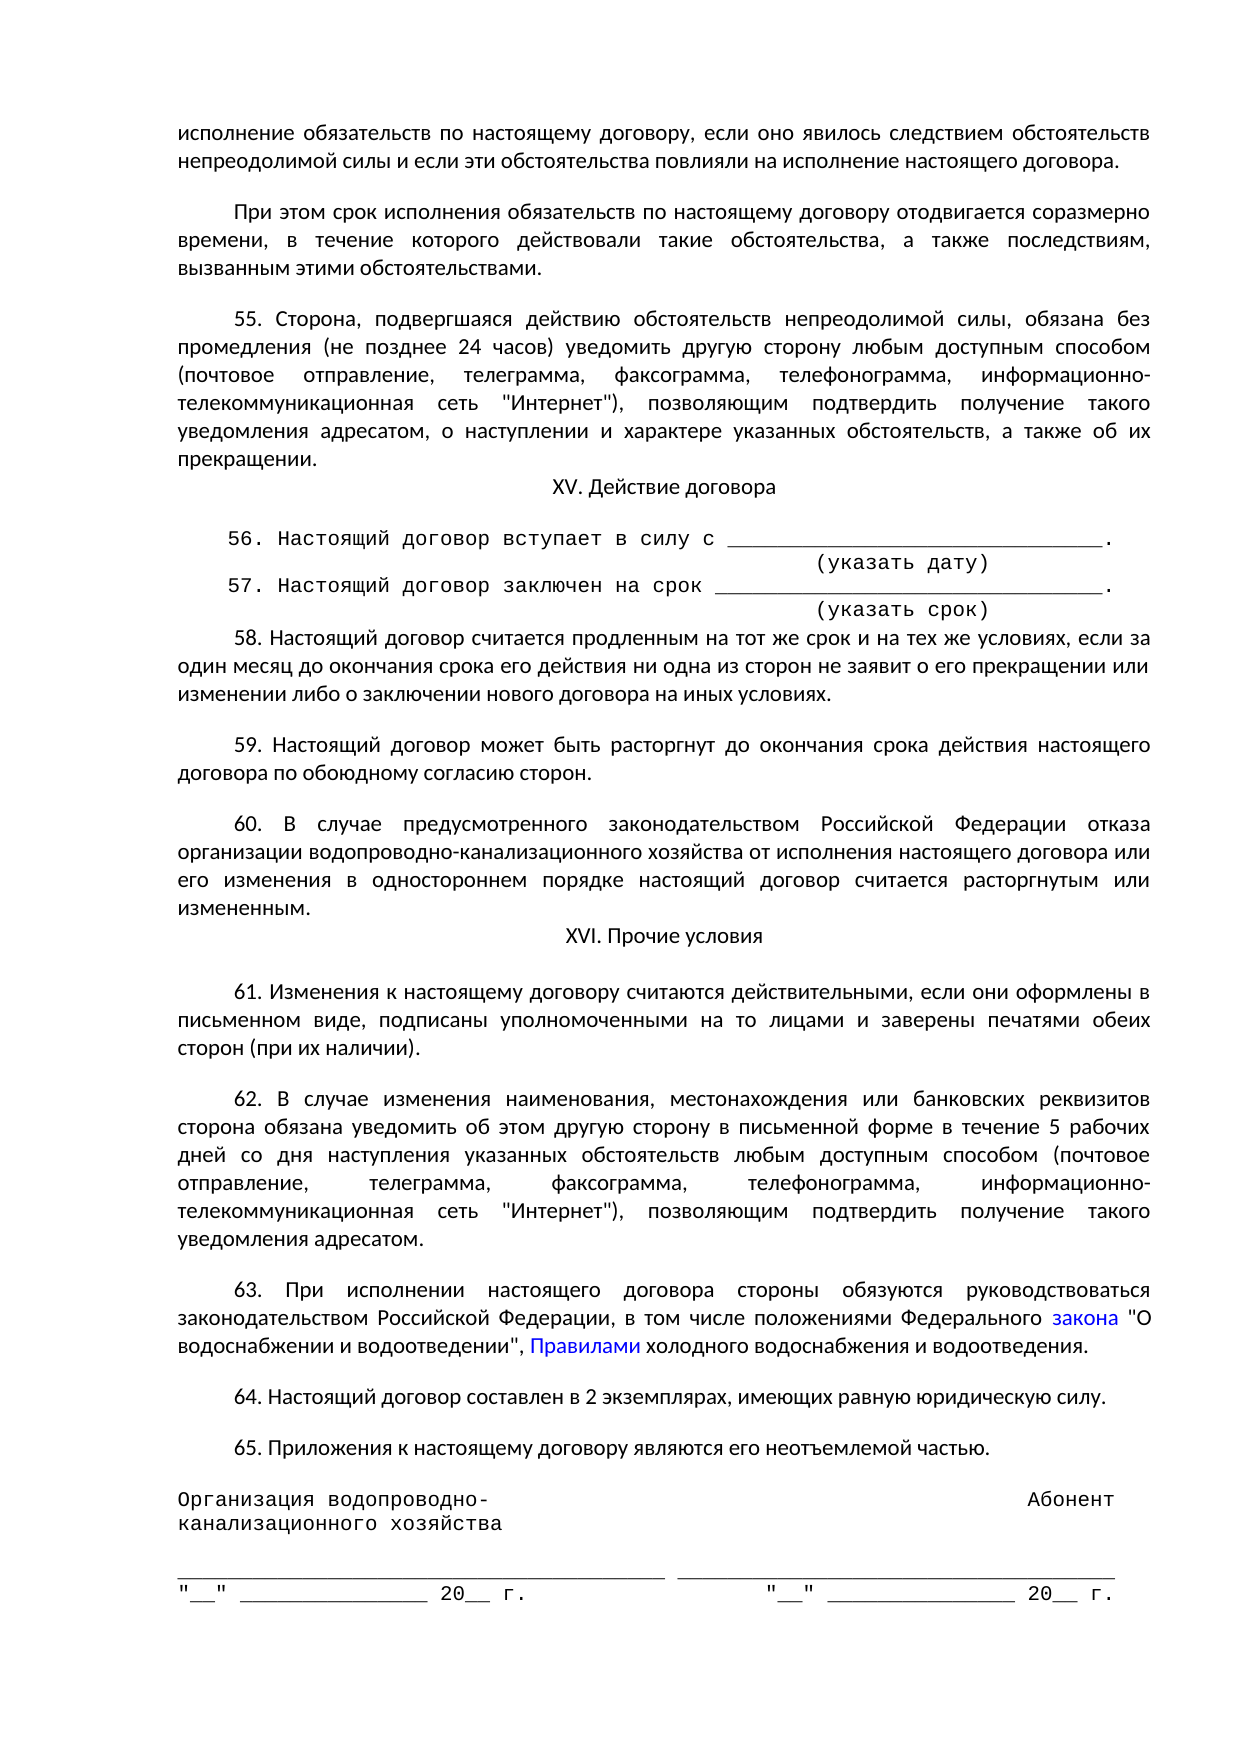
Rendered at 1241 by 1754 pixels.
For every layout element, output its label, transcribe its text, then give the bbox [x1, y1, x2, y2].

text XVI. Прочие условия [177, 921, 1152, 949]
text 58. Настоящий договор считается продленным на тот же срок и на тех же условиях, если за один месяц до окончания срока его действия ни одна из сторон не заявит о его прекращении или изменении либо о заключении нового договора на иных условиях. [177, 623, 1152, 707]
text 59. Настоящий договор может быть расторгнут до окончания срока действия настоящего договора по обоюдному согласию сторон. [177, 730, 1152, 786]
text (указать дату) [177, 552, 1152, 576]
text 63. При исполнении настоящего договора стороны обязуются руководствоваться законодательством Российской Федерации, в том числе положениями Федерального закона "О водоснабжении и водоотведении", Правилами холодного водоснабжения и водоотведения. [177, 1275, 1152, 1359]
text (указать срок) [177, 599, 1152, 623]
text Организация водопроводно- Абонент [177, 1489, 1152, 1512]
text 55. Сторона, подвергшаяся действию обстоятельств непреодолимой силы, обязана без промедления (не позднее 24 часов) уведомить другую сторону любым доступным способом (почтовое отправление, телеграмма, факсограмма, телефонограмма, информационно-телекоммуникационная сеть "Интернет"), позволяющим подтвердить получение такого уведомления адресатом, о наступлении и характере указанных обстоятельств, а также об их прекращении. [177, 304, 1152, 472]
text 60. В случае предусмотренного законодательством Российской Федерации отказа организации водопроводно-канализационного хозяйства от исполнения настоящего договора или его изменения в одностороннем порядке настоящий договор считается расторгнутым или измененным. [177, 809, 1152, 921]
text 64. Настоящий договор составлен в 2 экземплярах, имеющих равную юридическую силу. [177, 1382, 1152, 1410]
text XV. Действие договора [177, 472, 1152, 500]
text При этом срок исполнения обязательств по настоящему договору отодвигается соразмерно времени, в течение которого действовали такие обстоятельства, а также последствиям, вызванным этими обстоятельствами. [177, 197, 1152, 281]
text 65. Приложения к настоящему договору являются его неотъемлемой частью. [177, 1433, 1152, 1461]
text "__" _______________ 20__ г. "__" _______________ 20__ г. [177, 1583, 1152, 1607]
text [177, 118, 1152, 174]
text 56. Настоящий договор вступает в силу с ______________________________. [177, 528, 1152, 552]
text канализационного хозяйства [177, 1512, 1152, 1536]
text 62. В случае изменения наименования, местонахождения или банковских реквизитов сторона обязана уведомить об этом другую сторону в письменной форме в течение 5 рабочих дней со дня наступления указанных обстоятельств любым доступным способом (почтовое отправление, телеграмма, факсограмма, телефонограмма, информационно-телекоммуникационная сеть "Интернет"), позволяющим подтвердить получение такого уведомления адресатом. [177, 1084, 1152, 1252]
text _______________________________________ ___________________________________ [177, 1560, 1152, 1583]
text 61. Изменения к настоящему договору считаются действительными, если они оформлены в письменном виде, подписаны уполномоченными на то лицами и заверены печатями обеих сторон (при их наличии). [177, 977, 1152, 1061]
text 57. Настоящий договор заключен на срок _______________________________. [177, 576, 1152, 599]
